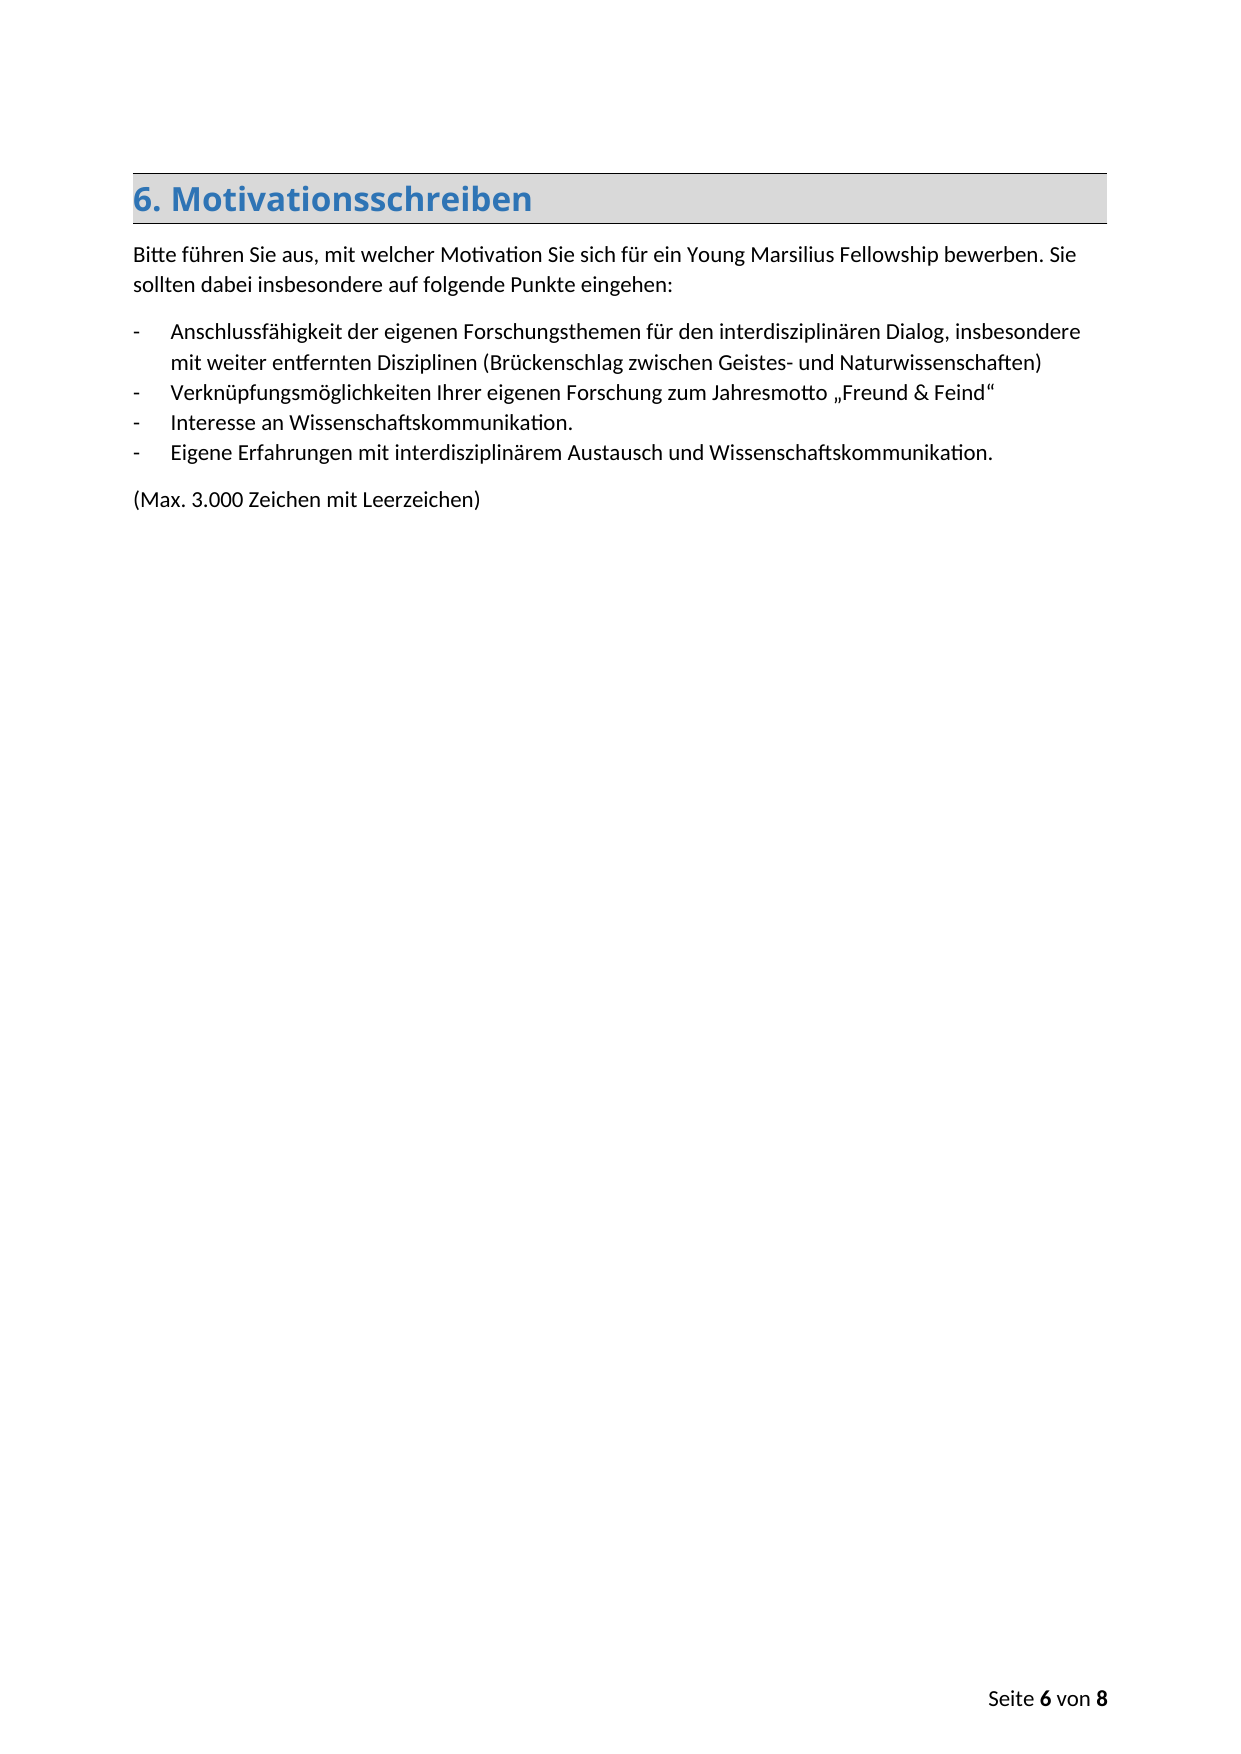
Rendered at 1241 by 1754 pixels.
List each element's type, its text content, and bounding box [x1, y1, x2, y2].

list Anschlussfähigkeit der eigenen Forschungsthemen für den interdisziplinären Dialog, insbesondere mit weiter entfernten Disziplinen (Brückenschlag zwischen Geistes- und Naturwissenschaften) [133, 317, 1107, 376]
text Bitte führen Sie aus, mit welcher Motivation Sie sich für ein Young Marsilius Fellowship bewerben. Sie sollten dabei insbesondere auf folgende Punkte eingehen: [133, 240, 1107, 299]
list Interesse an Wissenschaftskommunikation. [133, 408, 1107, 436]
list Eigene Erfahrungen mit interdisziplinärem Austausch und Wissenschaftskommunikation. [133, 438, 1107, 466]
text (Max. 3.000 Zeichen mit Leerzeichen) [133, 485, 1107, 513]
list Verknüpfungsmöglichkeiten Ihrer eigenen Forschung zum Jahresmotto „Freund & Feind“ [133, 378, 1107, 406]
subtitle Motivationsschreiben [133, 174, 1107, 223]
